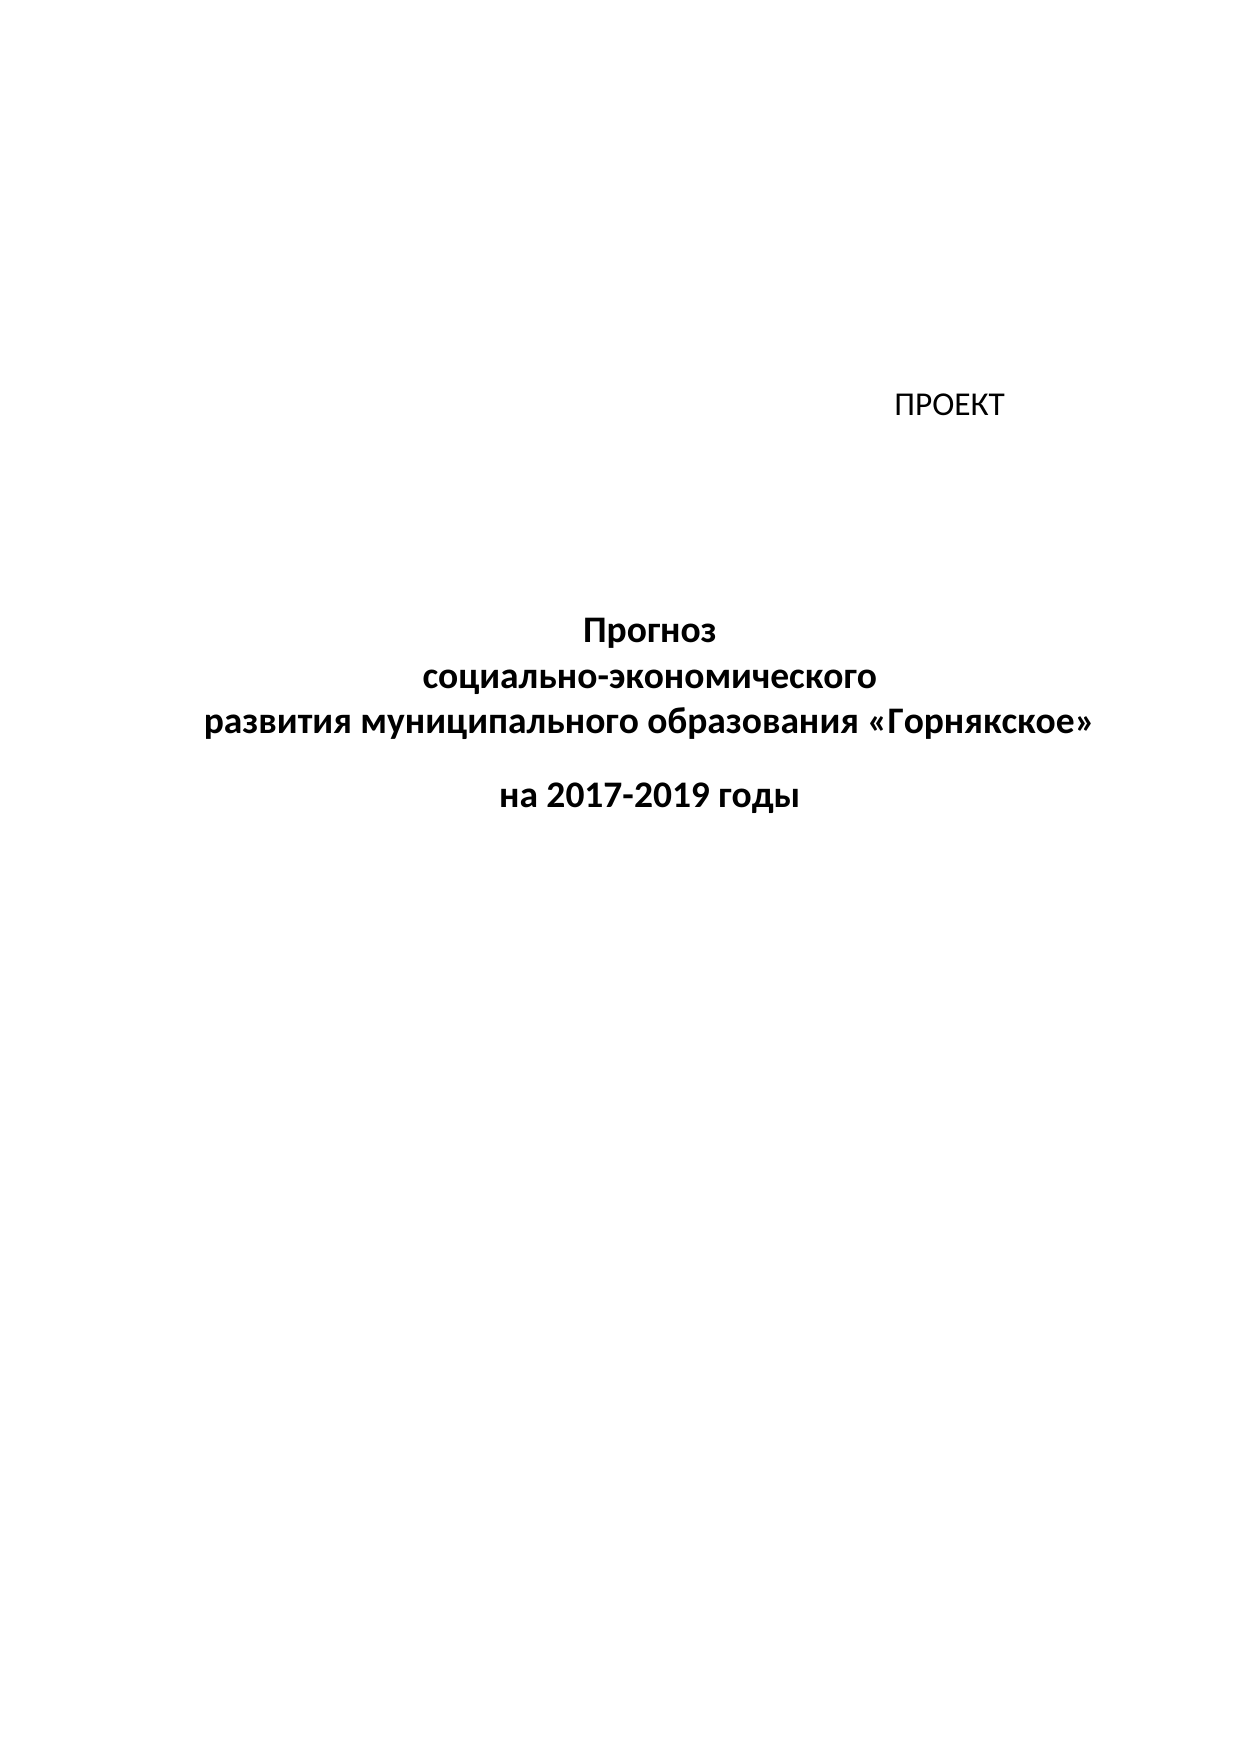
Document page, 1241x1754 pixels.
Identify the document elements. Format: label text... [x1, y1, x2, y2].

subtitle социально-экономического [118, 652, 1181, 697]
text ПРОЕКТ [118, 383, 1181, 424]
text развития муниципального образования «Горнякское» [118, 697, 1181, 743]
subtitle Прогноз [118, 606, 1181, 652]
text на 2017-2019 годы [118, 771, 1181, 817]
